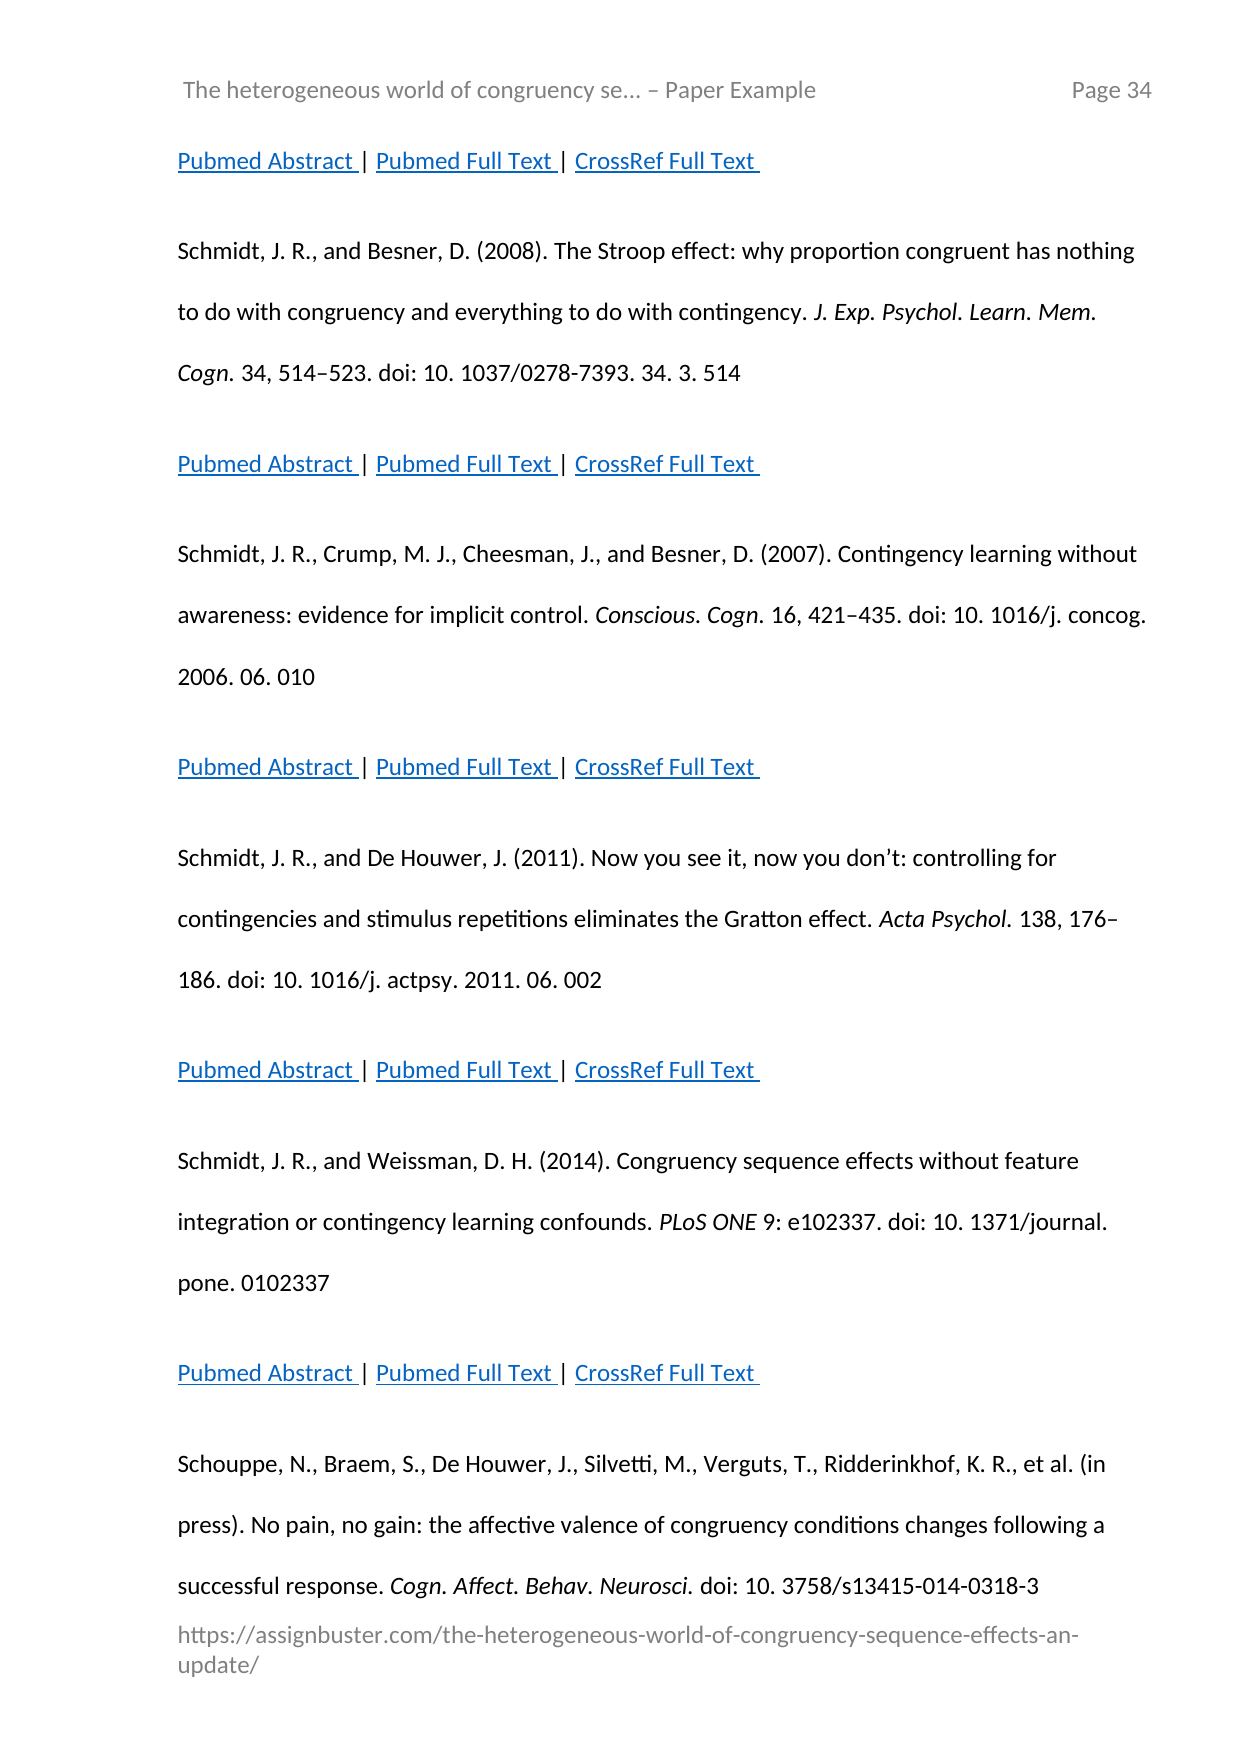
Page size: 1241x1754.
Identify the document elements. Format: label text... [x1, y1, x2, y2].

text Pubmed Abstract | Pubmed Full Text | CrossRef Full Text [177, 448, 1152, 479]
text Schmidt, J. R., and Weissman, D. H. (2014). Congruency sequence effects without feature integration or contingency learning confounds. PLoS ONE 9: e102337. doi: 10. 1371/journal. pone. 0102337 [177, 1145, 1152, 1297]
text Schmidt, J. R., Crump, M. J., Cheesman, J., and Besner, D. (2007). Contingency learning without awareness: evidence for implicit control. Conscious. Cogn. 16, 421–435. doi: 10. 1016/j. concog. 2006. 06. 010 [177, 539, 1152, 691]
text Pubmed Abstract | Pubmed Full Text | CrossRef Full Text [177, 1357, 1152, 1388]
text Pubmed Abstract | Pubmed Full Text | CrossRef Full Text [177, 1054, 1152, 1085]
text Pubmed Abstract | Pubmed Full Text | CrossRef Full Text [177, 751, 1152, 782]
text Schmidt, J. R., and De Houwer, J. (2011). Now you see it, now you don’t: controlling for contingencies and stimulus repetitions eliminates the Gratton effect. Acta Psychol. 138, 176–186. doi: 10. 1016/j. actpsy. 2011. 06. 002 [177, 842, 1152, 994]
text Schouppe, N., Braem, S., De Houwer, J., Silvetti, M., Verguts, T., Ridderinkhof, K. R., et al. (in press). No pain, no gain: the affective valence of congruency conditions changes following a successful response. Cogn. Affect. Behav. Neurosci. doi: 10. 3758/s13415-014-0318-3 [177, 1448, 1152, 1601]
text Pubmed Abstract | Pubmed Full Text | CrossRef Full Text [177, 145, 1152, 176]
text Schmidt, J. R., and Besner, D. (2008). The Stroop effect: why proportion congruent has nothing to do with congruency and everything to do with contingency. J. Exp. Psychol. Learn. Mem. Cogn. 34, 514–523. doi: 10. 1037/0278-7393. 34. 3. 514 [177, 236, 1152, 388]
